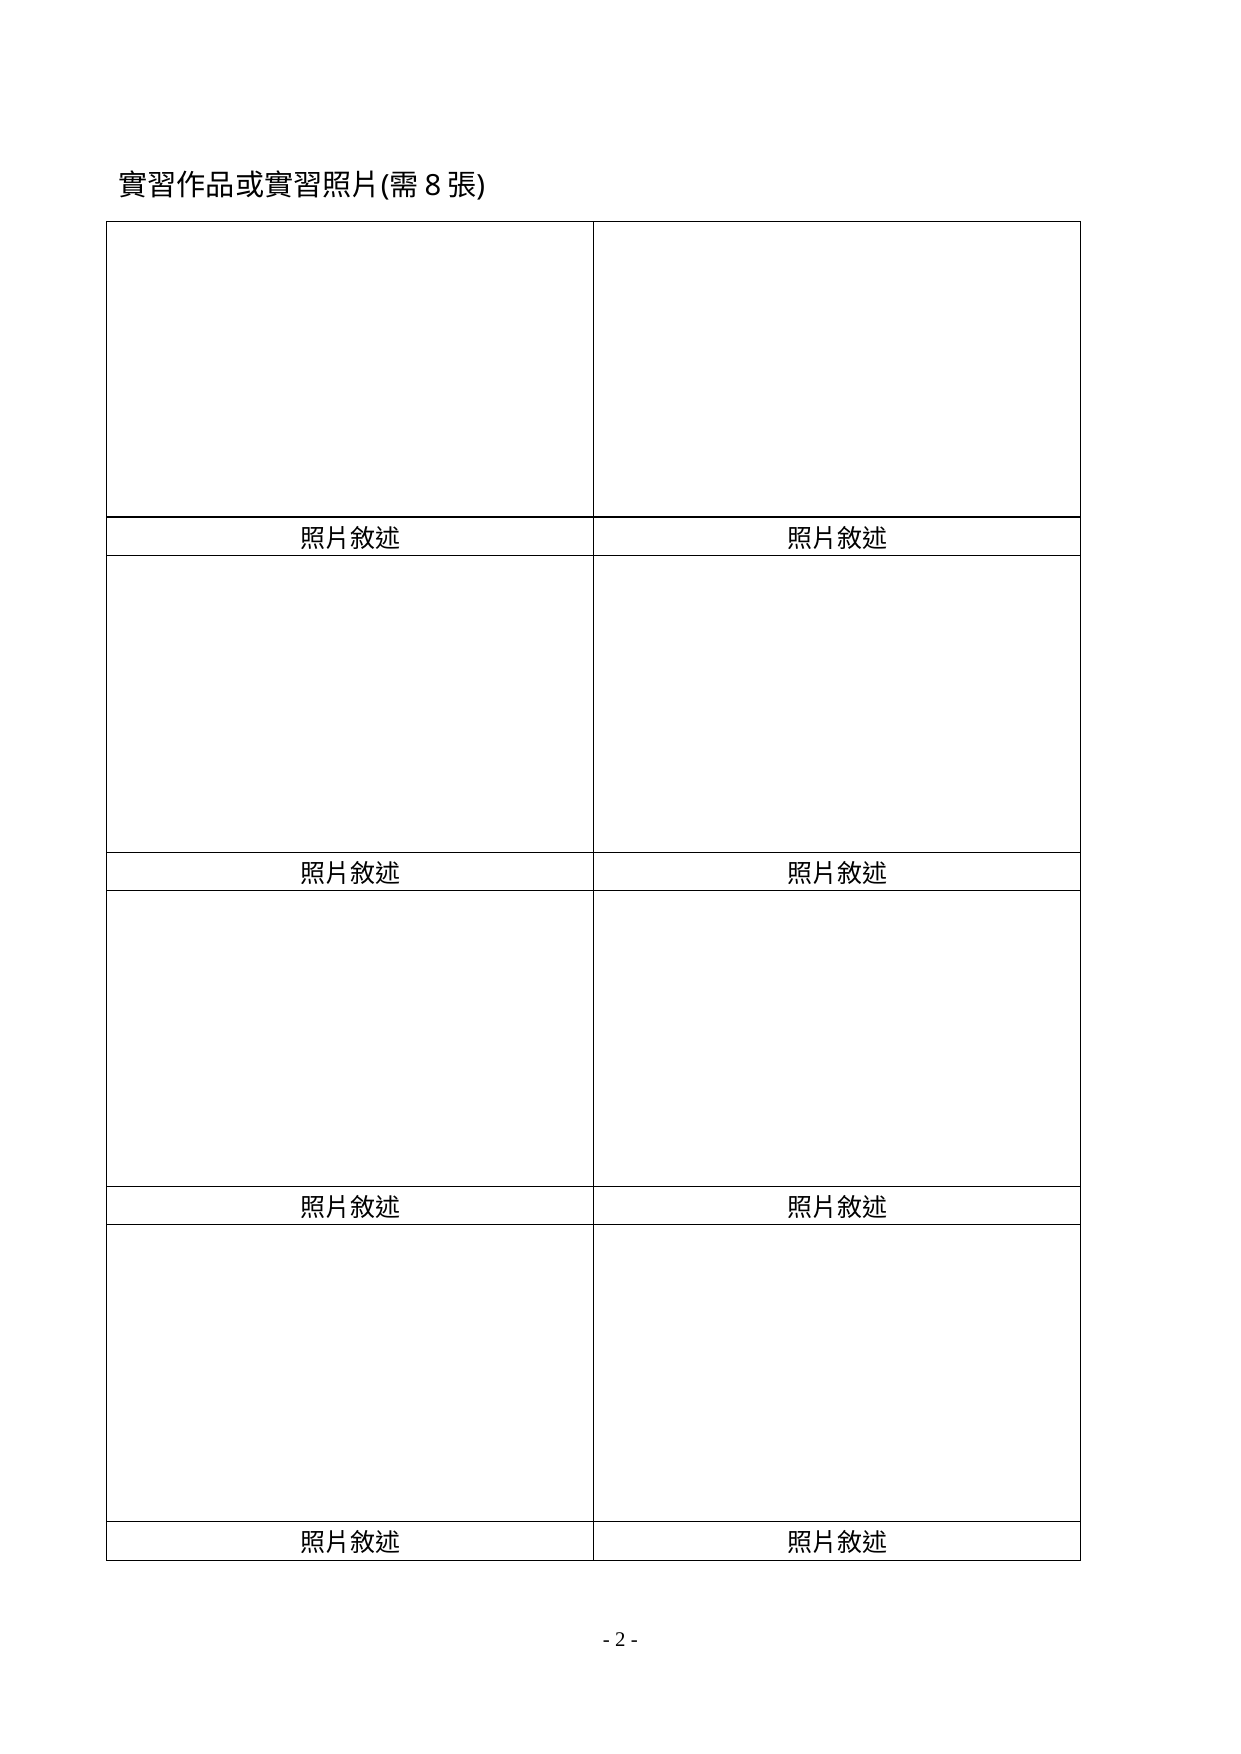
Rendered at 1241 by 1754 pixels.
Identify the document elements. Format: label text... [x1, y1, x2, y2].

table_cell 照片敘述 [594, 853, 1080, 890]
text 實習作品或實習照片(需8張) [118, 146, 1122, 221]
table_cell 照片敘述 [594, 1522, 1080, 1560]
table_cell [594, 1225, 1080, 1521]
table_cell [107, 556, 593, 852]
table_cell [107, 891, 593, 1186]
table_cell 照片敘述 [107, 1187, 593, 1224]
table_cell 照片敘述 [107, 518, 593, 555]
table_cell [594, 556, 1080, 852]
table_header [107, 222, 593, 516]
table_cell 照片敘述 [594, 1187, 1080, 1224]
table_cell 照片敘述 [107, 853, 593, 890]
table_cell 照片敘述 [594, 518, 1080, 555]
table_header [594, 222, 1080, 516]
table_cell [594, 891, 1080, 1186]
table_cell 照片敘述 [107, 1522, 593, 1560]
table_cell [107, 1225, 593, 1521]
